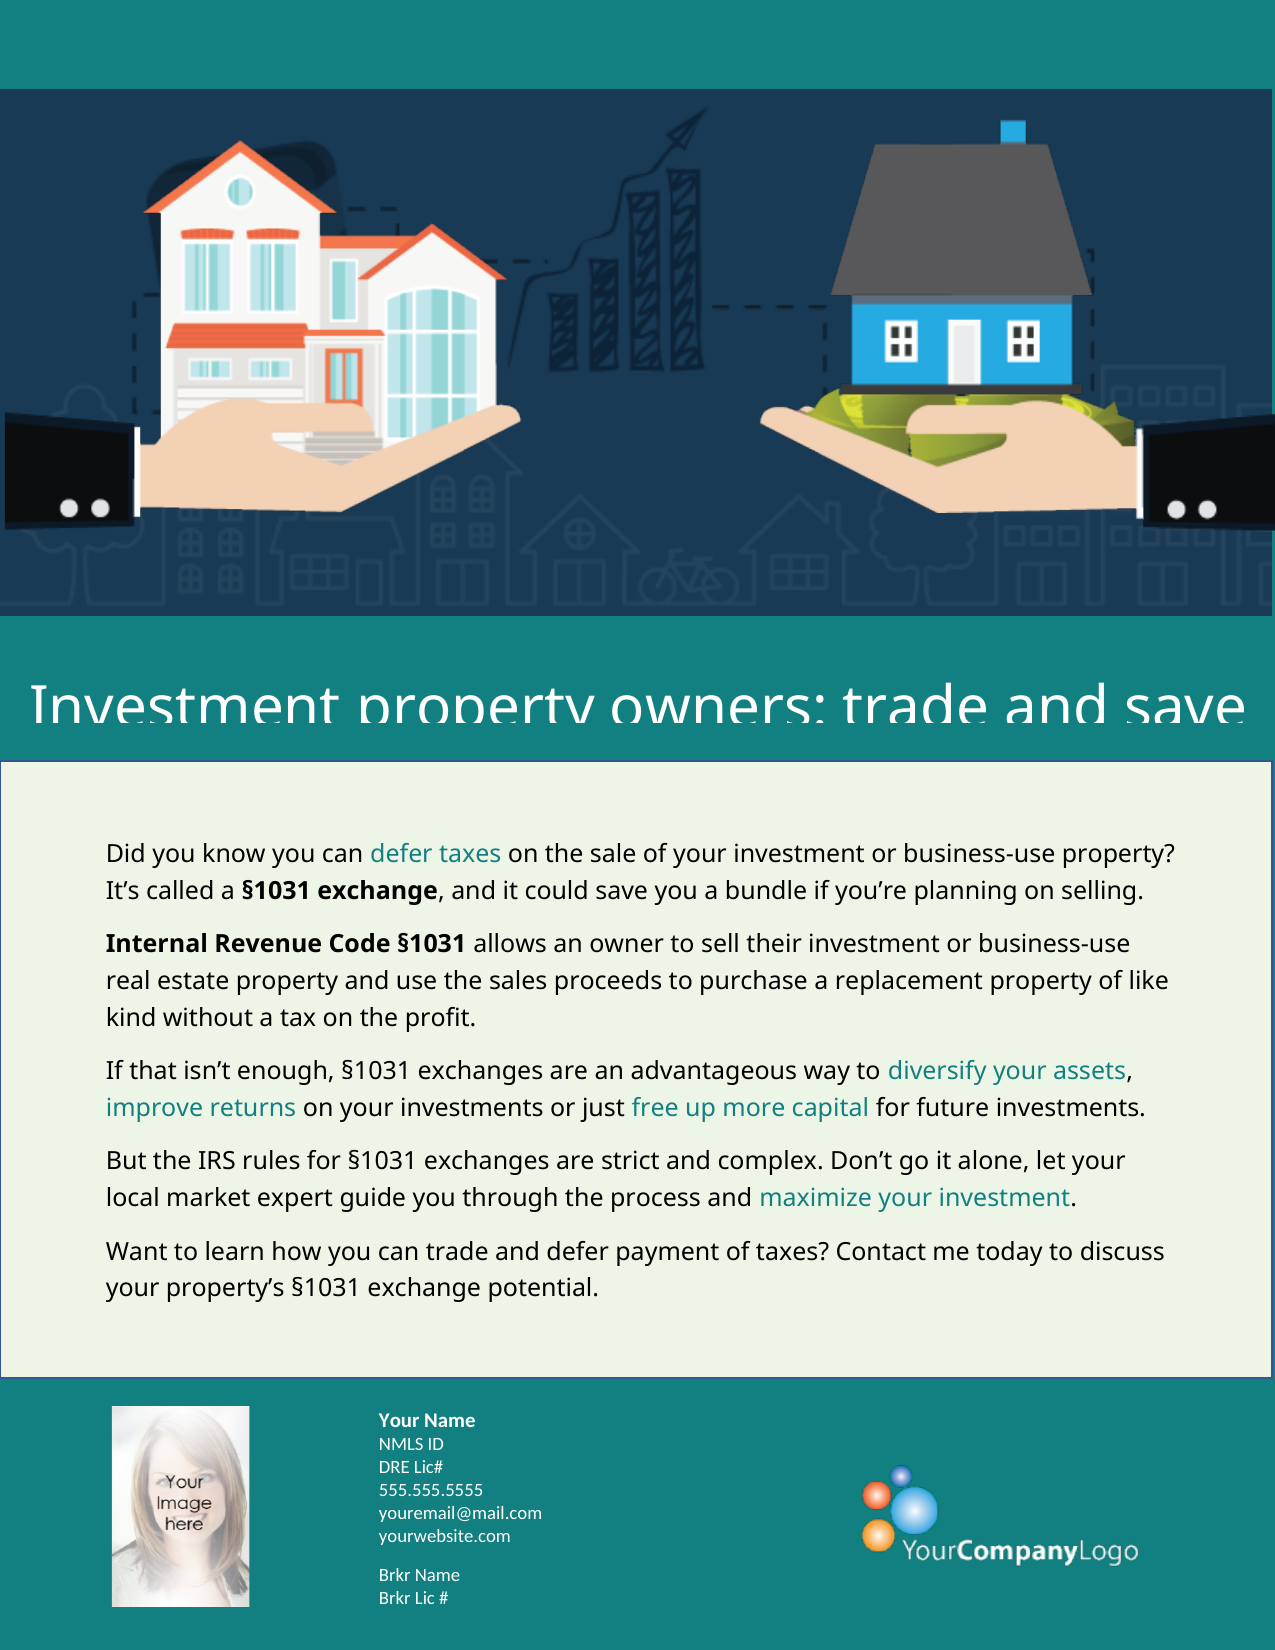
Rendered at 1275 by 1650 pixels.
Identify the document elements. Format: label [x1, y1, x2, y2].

picture [835, 1458, 1173, 1571]
picture [111, 1406, 250, 1607]
picture [0, 89, 1275, 616]
